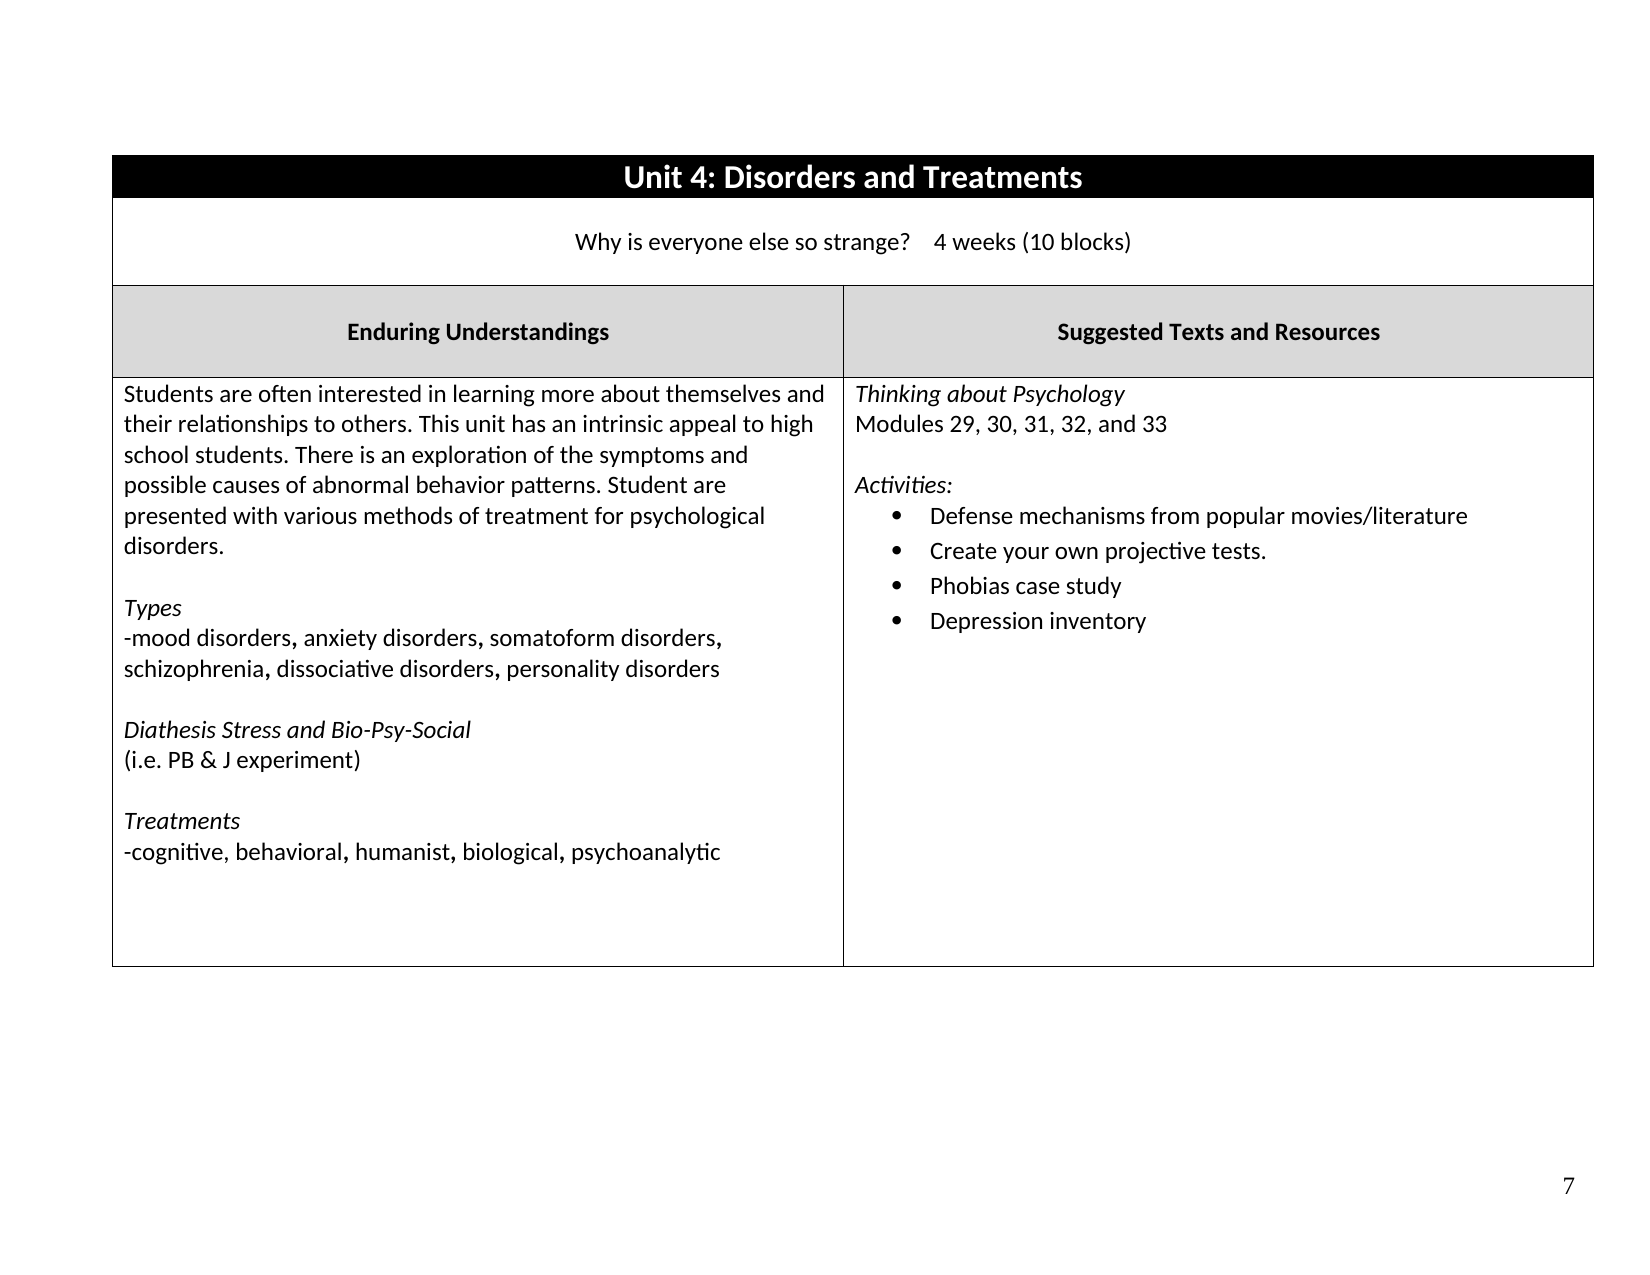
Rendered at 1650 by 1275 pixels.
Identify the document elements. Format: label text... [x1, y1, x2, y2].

table_cell Suggested Texts and Resources [844, 286, 1593, 377]
table_cell Thinking about Psychology Modules 29, 30, 31, 32, and 33 Activities: Defense mechanisms from popular movies/literature Create your own projective tests. Phobias case study Depression inventory [844, 378, 1593, 966]
table_header Unit 4: Disorders and Treatments [113, 156, 1593, 197]
table_cell Students are often interested in learning more about themselves and their relationships to others. This unit has an intrinsic appeal to high school students. There is an exploration of the symptoms and possible causes of abnormal behavior patterns. Student are presented with various methods of treatment for psychological disorders. Types -mood disorders, anxiety disorders, somatoform disorders, schizophrenia, dissociative disorders, personality disorders Diathesis Stress and Bio-Psy-Social (i.e. PB & J experiment) Treatments -cognitive, behavioral, humanist, biological, psychoanalytic [113, 378, 843, 966]
table_cell Why is everyone else so strange? 4 weeks (10 blocks) [113, 198, 1593, 284]
table_cell Enduring Understandings [113, 286, 843, 377]
